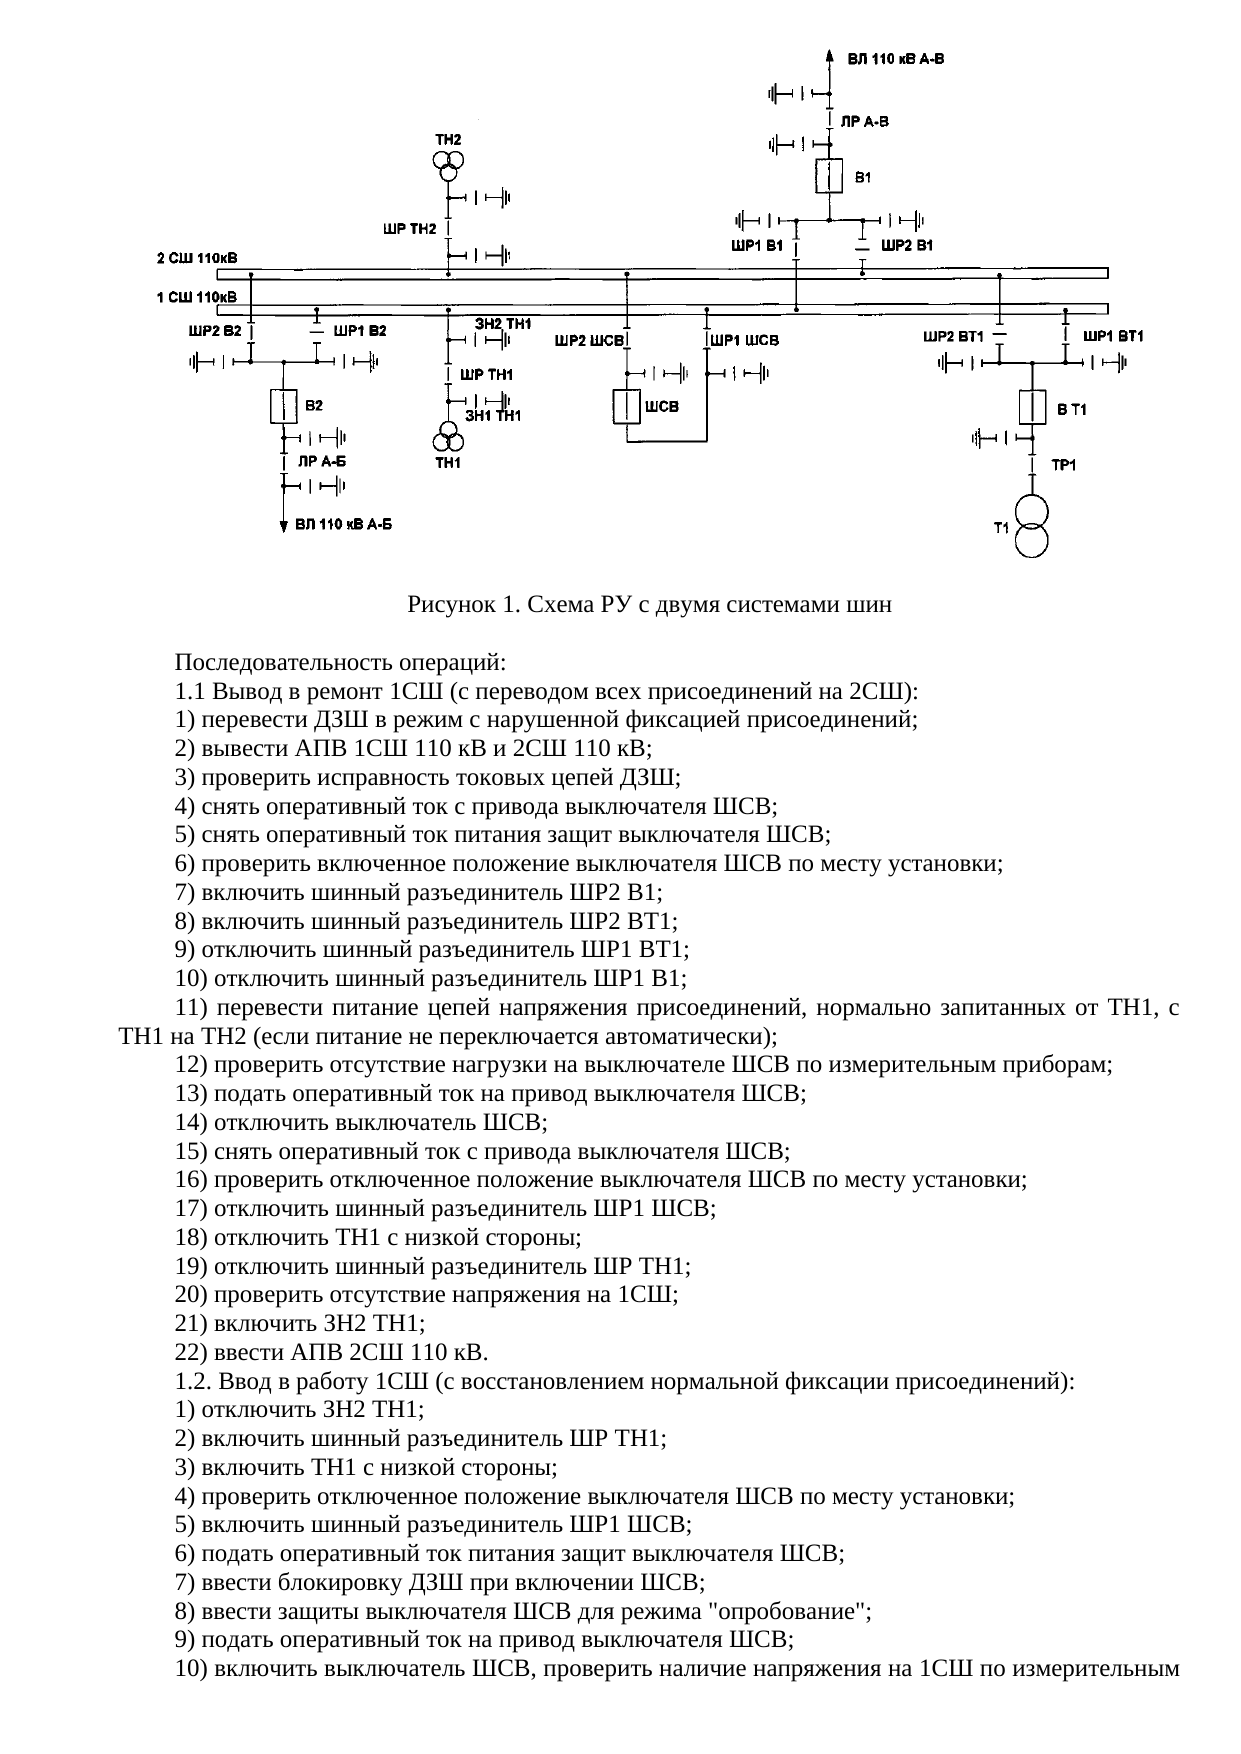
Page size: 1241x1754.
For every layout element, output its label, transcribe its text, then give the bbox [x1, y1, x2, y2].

text 1) отключить ЗН2 ТН1; [118, 1394, 1181, 1423]
text 22) ввести АПВ 2СШ 110 кВ. [118, 1337, 1181, 1366]
text 12) проверить отсутствие нагрузки на выключателе ШСВ по измерительным приборам; [118, 1049, 1181, 1078]
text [118, 1653, 1181, 1682]
text 2) включить шинный разъединитель ШР ТН1; [118, 1423, 1181, 1452]
text 3) проверить исправность токовых цепей ДЗШ; [118, 762, 1181, 791]
text 6) проверить включенное положение выключателя ШСВ по месту установки; [118, 848, 1181, 877]
text 7) ввести блокировку ДЗШ при включении ШСВ; [118, 1567, 1181, 1596]
text 7) включить шинный разъединитель ШР2 В1; [118, 877, 1181, 906]
text 1) перевести ДЗШ в режим с нарушенной фиксацией присоединений; [118, 704, 1181, 733]
text 5) снять оперативный ток питания защит выключателя ШСВ; [118, 819, 1181, 848]
picture [153, 46, 1146, 561]
text 6) подать оперативный ток питания защит выключателя ШСВ; [118, 1538, 1181, 1567]
text Рисунок 1. Схема РУ с двумя системами шин [118, 589, 1181, 618]
text 9) отключить шинный разъединитель ШР1 ВТ1; [118, 934, 1181, 963]
text 19) отключить шинный разъединитель ШР ТН1; [118, 1251, 1181, 1279]
text 13) подать оперативный ток на привод выключателя ШСВ; [118, 1078, 1181, 1107]
text 1.2. Ввод в работу 1СШ (с восстановлением нормальной фиксации присоединений): [118, 1366, 1181, 1394]
text 18) отключить ТН1 с низкой стороны; [118, 1222, 1181, 1251]
text 9) подать оперативный ток на привод выключателя ШСВ; [118, 1624, 1181, 1653]
text 4) проверить отключенное положение выключателя ШСВ по месту установки; [118, 1481, 1181, 1509]
text 15) снять оперативный ток с привода выключателя ШСВ; [118, 1136, 1181, 1164]
text 3) включить ТН1 с низкой стороны; [118, 1452, 1181, 1481]
text 14) отключить выключатель ШСВ; [118, 1107, 1181, 1136]
text 21) включить ЗН2 ТН1; [118, 1308, 1181, 1337]
text 16) проверить отключенное положение выключателя ШСВ по месту установки; [118, 1164, 1181, 1193]
text 8) включить шинный разъединитель ШР2 ВТ1; [118, 906, 1181, 934]
text Последовательность операций: [118, 647, 1181, 676]
text 11) перевести питание цепей напряжения присоединений, нормально запитанных от ТН1, с ТН1 на ТН2 (если питание не переключается автоматически); [118, 992, 1181, 1049]
text 4) снять оперативный ток с привода выключателя ШСВ; [118, 791, 1181, 819]
text 17) отключить шинный разъединитель ШР1 ШСВ; [118, 1193, 1181, 1222]
text 5) включить шинный разъединитель ШР1 ШСВ; [118, 1509, 1181, 1538]
text 8) ввести защиты выключателя ШСВ для режима "опробование"; [118, 1596, 1181, 1624]
text 10) отключить шинный разъединитель ШР1 В1; [118, 963, 1181, 992]
text 2) вывести АПВ 1СШ 110 кВ и 2СШ 110 кВ; [118, 733, 1181, 762]
text 20) проверить отсутствие напряжения на 1СШ; [118, 1279, 1181, 1308]
text 1.1 Вывод в ремонт 1СШ (с переводом всех присоединений на 2СШ): [118, 676, 1181, 704]
